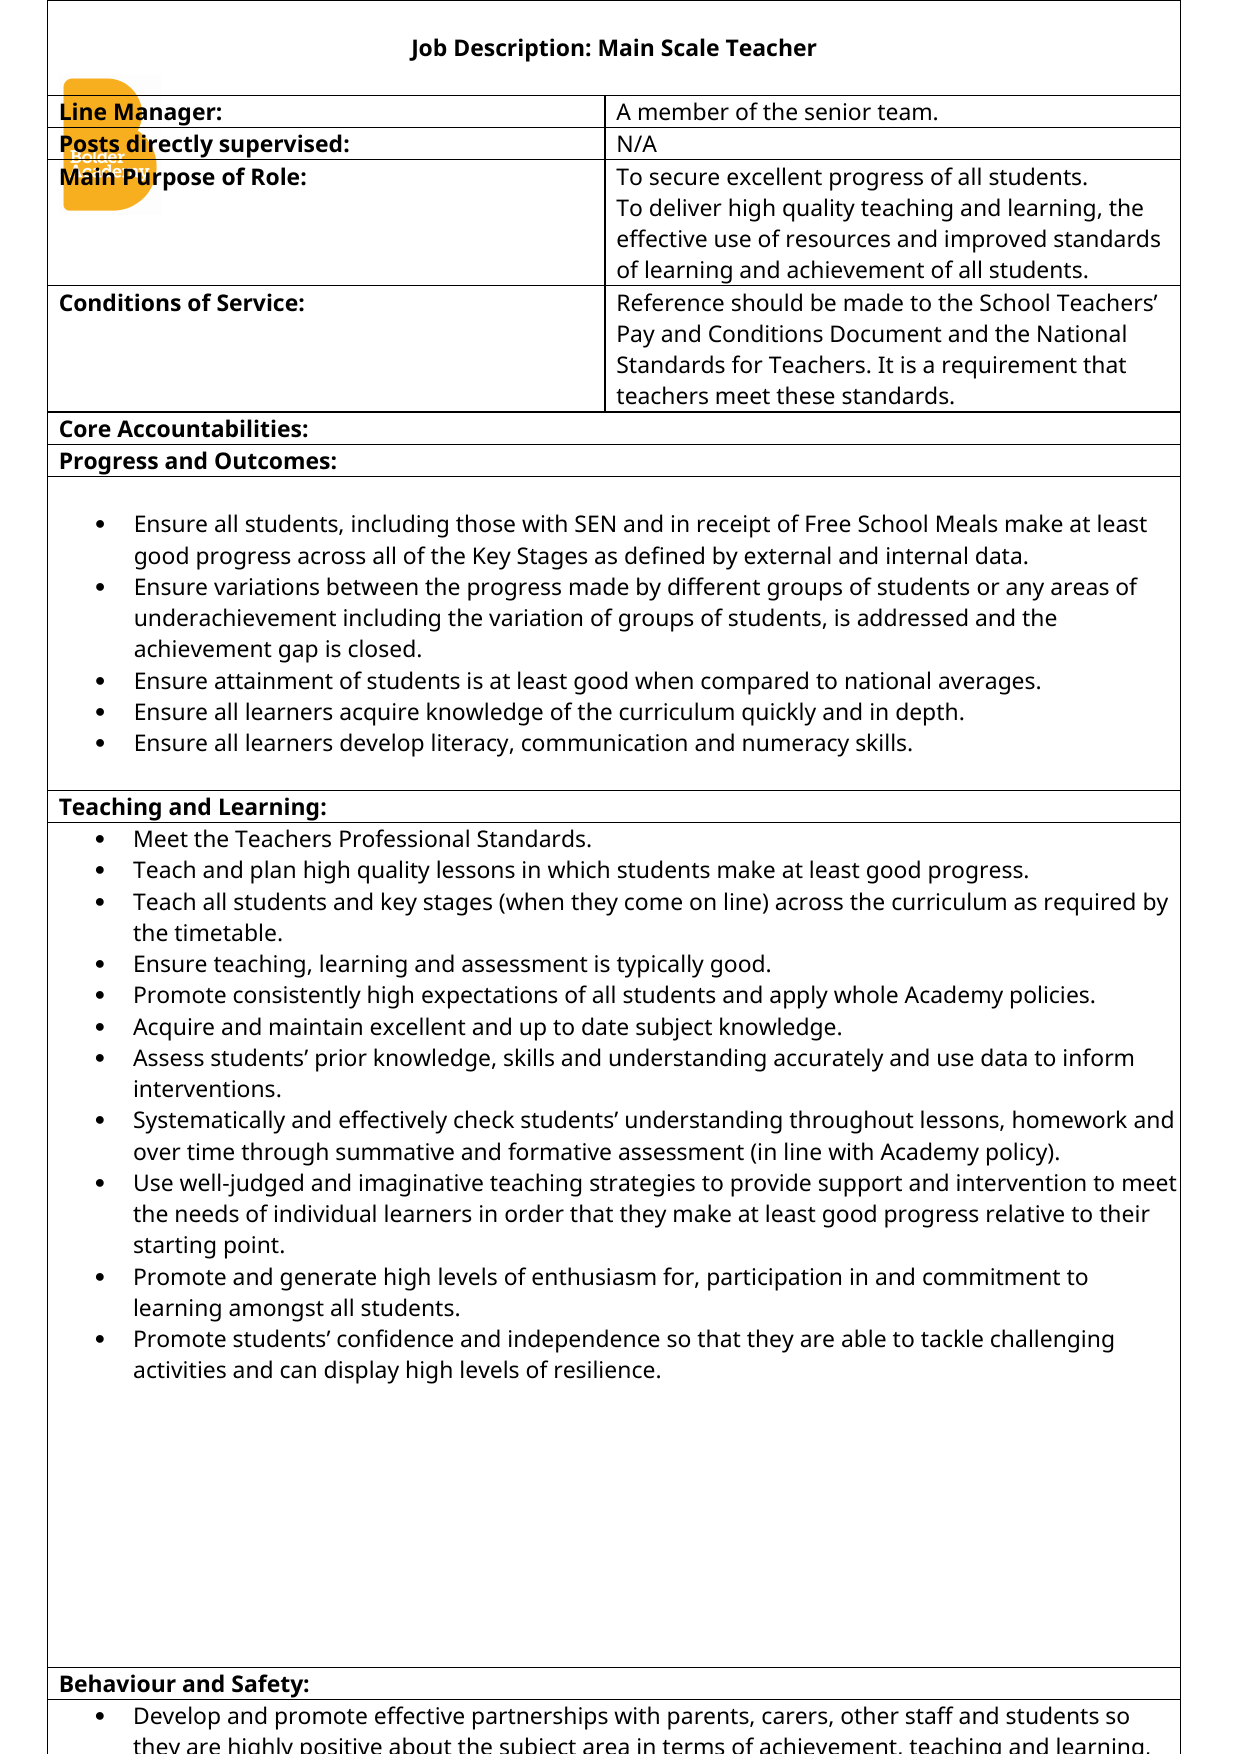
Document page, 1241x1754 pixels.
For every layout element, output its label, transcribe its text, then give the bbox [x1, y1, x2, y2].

table_cell Main Purpose of Role: [48, 160, 604, 285]
table_cell Posts directly supervised: [48, 128, 604, 159]
table_cell Teaching and Learning: [48, 791, 1180, 822]
table_cell Progress and Outcomes: [48, 445, 1180, 476]
table_cell Behaviour and Safety: [48, 1668, 1180, 1699]
table_cell Develop and promote effective partnerships with parents, carers, other staff and students so they are highly positive about the subject area in terms of achievement, teaching and learning, behaviour and safety. Take a lead role in establishing a positive learning environment within own classroom in which students are able to make a positive contribution, learn and thrive in an atmosphere of dignity and respect. Ensure all students within the classroom show high levels of engagement, courtesy, collaboration and cooperation within the subject area. Ensure all students taught within the classroom arrive punctually to lessons and learning time is maximized. Ensure student behaviour is managed through a systematic, consistent approach to behavior management, in line with Academy policy, is applied within all lessons. Take active steps to eradicate all forms of bullying. Be aware of what constitutes an unsafe situation and that staff within their subject area know how to keep themselves and others safe. [48, 1700, 1180, 1754]
table_cell Meet the Teachers Professional Standards. Teach and plan high quality lessons in which students make at least good progress. Teach all students and key stages (when they come on line) across the curriculum as required by the timetable. Ensure teaching, learning and assessment is typically good. Promote consistently high expectations of all students and apply whole Academy policies. Acquire and maintain excellent and up to date subject knowledge. Assess students’ prior knowledge, skills and understanding accurately and use data to inform interventions. Systematically and effectively check students’ understanding throughout lessons, homework and over time through summative and formative assessment (in line with Academy policy). Use well-judged and imaginative teaching strategies to provide support and intervention to meet the needs of individual learners in order that they make at least good progress relative to their starting point. Promote and generate high levels of enthusiasm for, participation in and commitment to learning amongst all students. Promote students’ confidence and independence so that they are able to tackle challenging activities and can display high levels of resilience. [48, 823, 1180, 1667]
table_cell To secure excellent progress of all students. To deliver high quality teaching and learning, the effective use of resources and improved standards of learning and achievement of all students. [606, 160, 1180, 285]
table_cell Reference should be made to the School Teachers’ Pay and Conditions Document and the National Standards for Teachers. It is a requirement that teachers meet these standards. [606, 286, 1180, 411]
table_cell Ensure all students, including those with SEN and in receipt of Free School Meals make at least good progress across all of the Key Stages as defined by external and internal data. Ensure variations between the progress made by different groups of students or any areas of underachievement including the variation of groups of students, is addressed and the achievement gap is closed. Ensure attainment of students is at least good when compared to national averages. Ensure all learners acquire knowledge of the curriculum quickly and in depth. Ensure all learners develop literacy, communication and numeracy skills. [48, 477, 1180, 789]
table_cell N/A [606, 128, 1180, 159]
table_cell Core Accountabilities: [48, 413, 1180, 444]
table_cell Line Manager: [48, 96, 604, 127]
table_cell Conditions of Service: [48, 286, 604, 411]
table_cell A member of the senior team. [606, 96, 1180, 127]
table_header Job Description: Main Scale Teacher [48, 1, 1180, 95]
